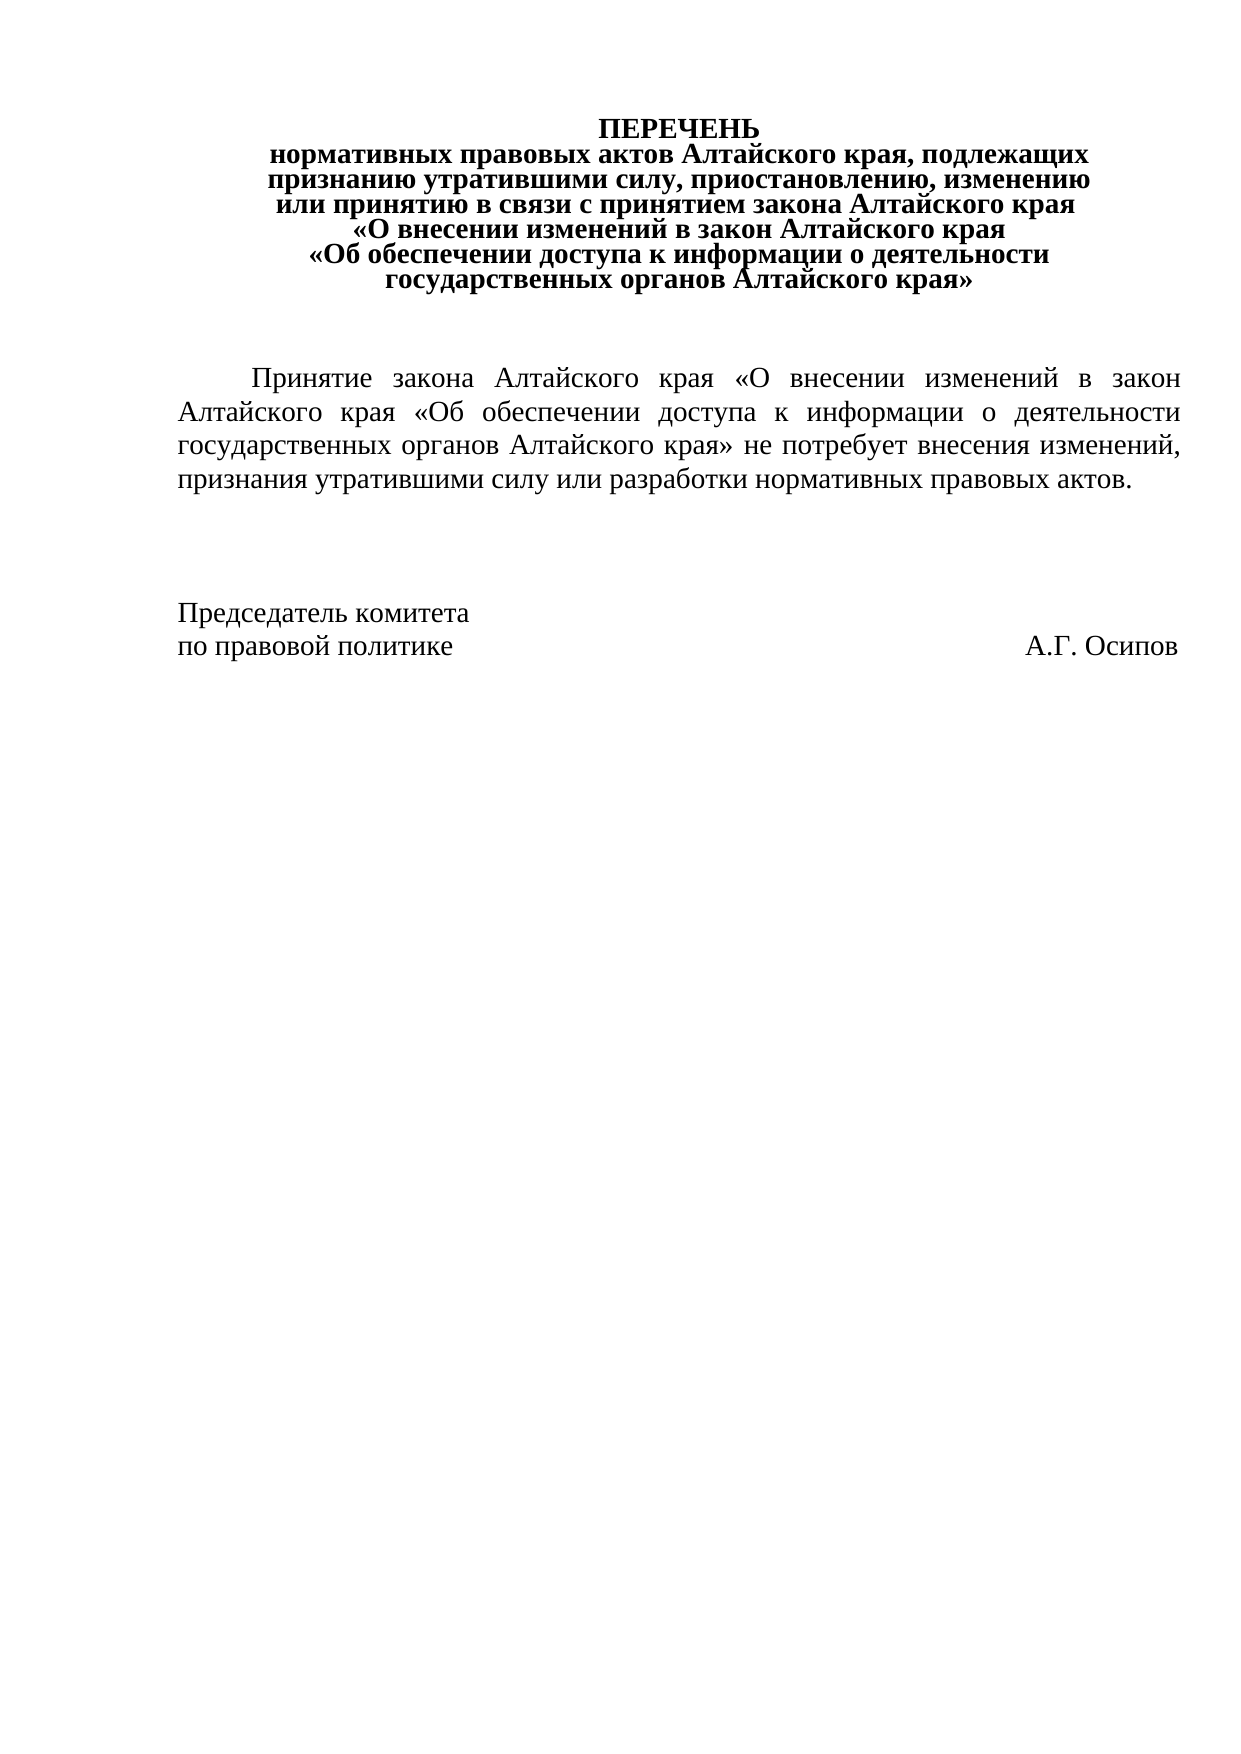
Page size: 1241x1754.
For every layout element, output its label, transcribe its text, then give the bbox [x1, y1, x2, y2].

text нормативных правовых актов Алтайского края, подлежащих признанию утратившими силу, приостановлению, изменению или принятию в связи с принятием закона Алтайского края «О внесении изменений в закон Алтайского края «Об обеспечении доступа к информации о деятельности государственных органов Алтайского края» [251, 143, 1107, 293]
text Принятие закона Алтайского края «О внесении изменений в закон Алтайского края «Об обеспечении доступа к информации о деятельности государственных органов Алтайского края» не потребует внесения изменений, признания утратившими силу или разработки нормативных правовых актов. [177, 360, 1181, 494]
text по правовой политике А.Г. Осипов [177, 628, 1181, 662]
text Председатель комитета [177, 595, 1181, 628]
text ПЕРЕЧЕНЬ [251, 118, 1107, 143]
